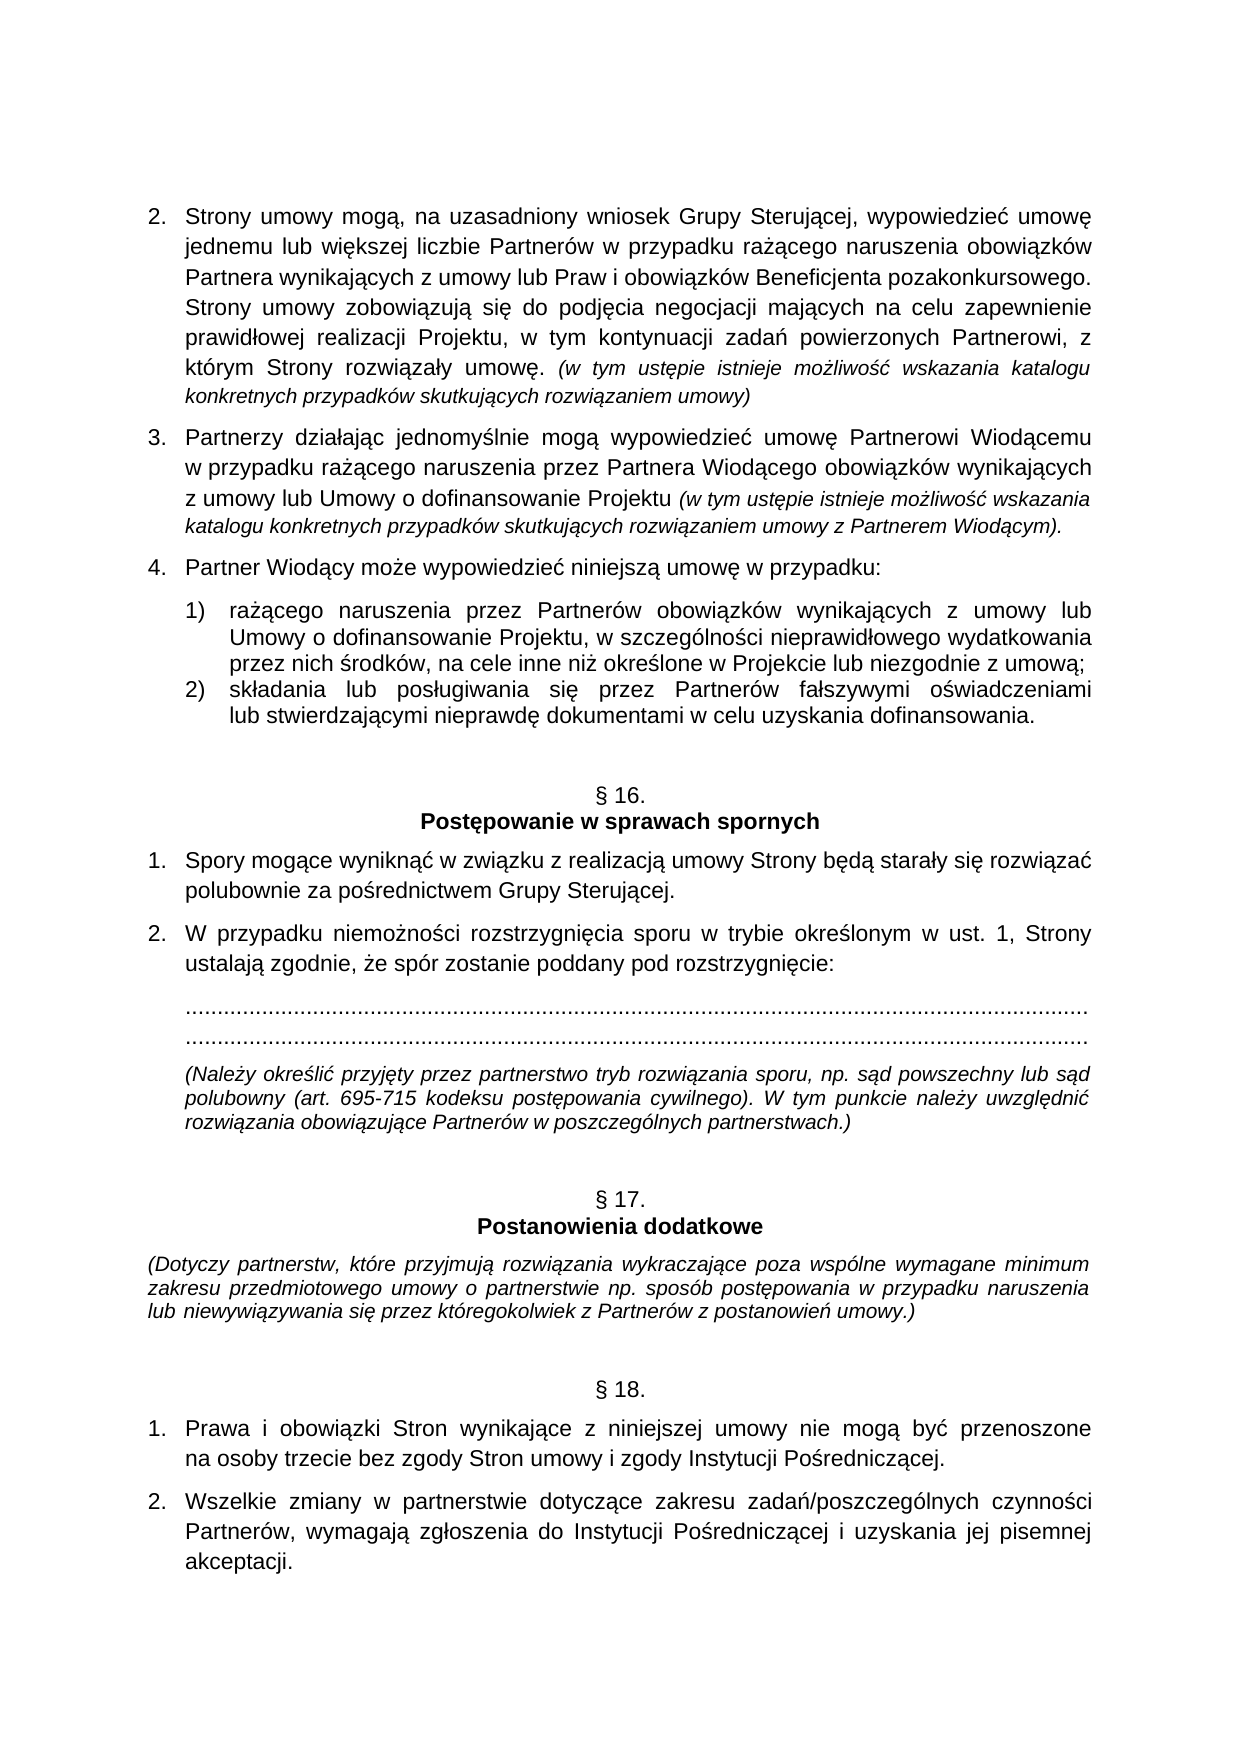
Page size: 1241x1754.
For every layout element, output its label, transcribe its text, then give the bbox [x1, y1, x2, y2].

text .............................................................................................................................................. [148, 993, 1092, 1019]
text § 18. [148, 1376, 1092, 1402]
text 1) rażącego naruszenia przez Partnerów obowiązków wynikających z umowy lub Umowy o dofinansowanie Projektu, w szczególności nieprawidłowego wydatkowania przez nich środków, na cele inne niż określone w Projekcie lub niezgodnie z umową; [185, 597, 1092, 676]
list W przypadku niemożności rozstrzygnięcia sporu w trybie określonym w ust. 1, Strony ustalają zgodnie, że spór zostanie poddany pod rozstrzygnięcie: [148, 920, 1092, 976]
text 2) składania lub posługiwania się przez Partnerów fałszywymi oświadczeniami lub stwierdzającymi nieprawdę dokumentami w celu uzyskania dofinansowania. [185, 676, 1092, 729]
text Postępowanie w sprawach spornych [148, 808, 1092, 834]
list Prawa i obowiązki Stron wynikające z niniejszej umowy nie mogą być przenoszone na osoby trzecie bez zgody Stron umowy i zgody Instytucji Pośredniczącej. [148, 1415, 1092, 1471]
list Wszelkie zmiany w partnerstwie dotyczące zakresu zadań/poszczególnych czynności Partnerów, wymagają zgłoszenia do Instytucji Pośredniczącej i uzyskania jej pisemnej akceptacji. [148, 1488, 1092, 1574]
list Strony umowy mogą, na uzasadniony wniosek Grupy Sterującej, wypowiedzieć umowę jednemu lub większej liczbie Partnerów w przypadku rażącego naruszenia obowiązków Partnera wynikających z umowy lub Praw i obowiązków Beneficjenta pozakonkursowego. Strony umowy zobowiązują się do podjęcia negocjacji mających na celu zapewnienie prawidłowej realizacji Projektu, w tym kontynuacji zadań powierzonych Partnerowi, z którym Strony rozwiązały umowę. (w tym ustępie istnieje możliwość wskazania katalogu konkretnych przypadków skutkujących rozwiązaniem umowy) [148, 203, 1092, 408]
list Partnerzy działając jednomyślnie mogą wypowiedzieć umowę Partnerowi Wiodącemu w przypadku rażącego naruszenia przez Partnera Wiodącego obowiązków wynikających z umowy lub Umowy o dofinansowanie Projektu (w tym ustępie istnieje możliwość wskazania katalogu konkretnych przypadków skutkujących rozwiązaniem umowy z Partnerem Wiodącym). [148, 424, 1092, 538]
text (Należy określić przyjęty przez partnerstwo tryb rozwiązania sporu, np. sąd powszechny lub sąd polubowny (art. 695-715 kodeksu postępowania cywilnego). W tym punkcie należy uwzględnić rozwiązania obowiązujące Partnerów w poszczególnych partnerstwach.) [185, 1062, 1092, 1133]
text § 16. [148, 782, 1092, 808]
text .............................................................................................................................................. [148, 1023, 1092, 1049]
list Spory mogące wyniknąć w związku z realizacją umowy Strony będą starały się rozwiązać polubownie za pośrednictwem Grupy Sterującej. [148, 847, 1092, 903]
text Postanowienia dodatkowe [148, 1213, 1092, 1239]
list Partner Wiodący może wypowiedzieć niniejszą umowę w przypadku: [148, 554, 1092, 581]
text § 17. [148, 1186, 1092, 1213]
text (Dotyczy partnerstw, które przyjmują rozwiązania wykraczające poza wspólne wymagane minimum zakresu przedmiotowego umowy o partnerstwie np. sposób postępowania w przypadku naruszenia lub niewywiązywania się przez któregokolwiek z Partnerów z postanowień umowy.) [148, 1251, 1092, 1323]
